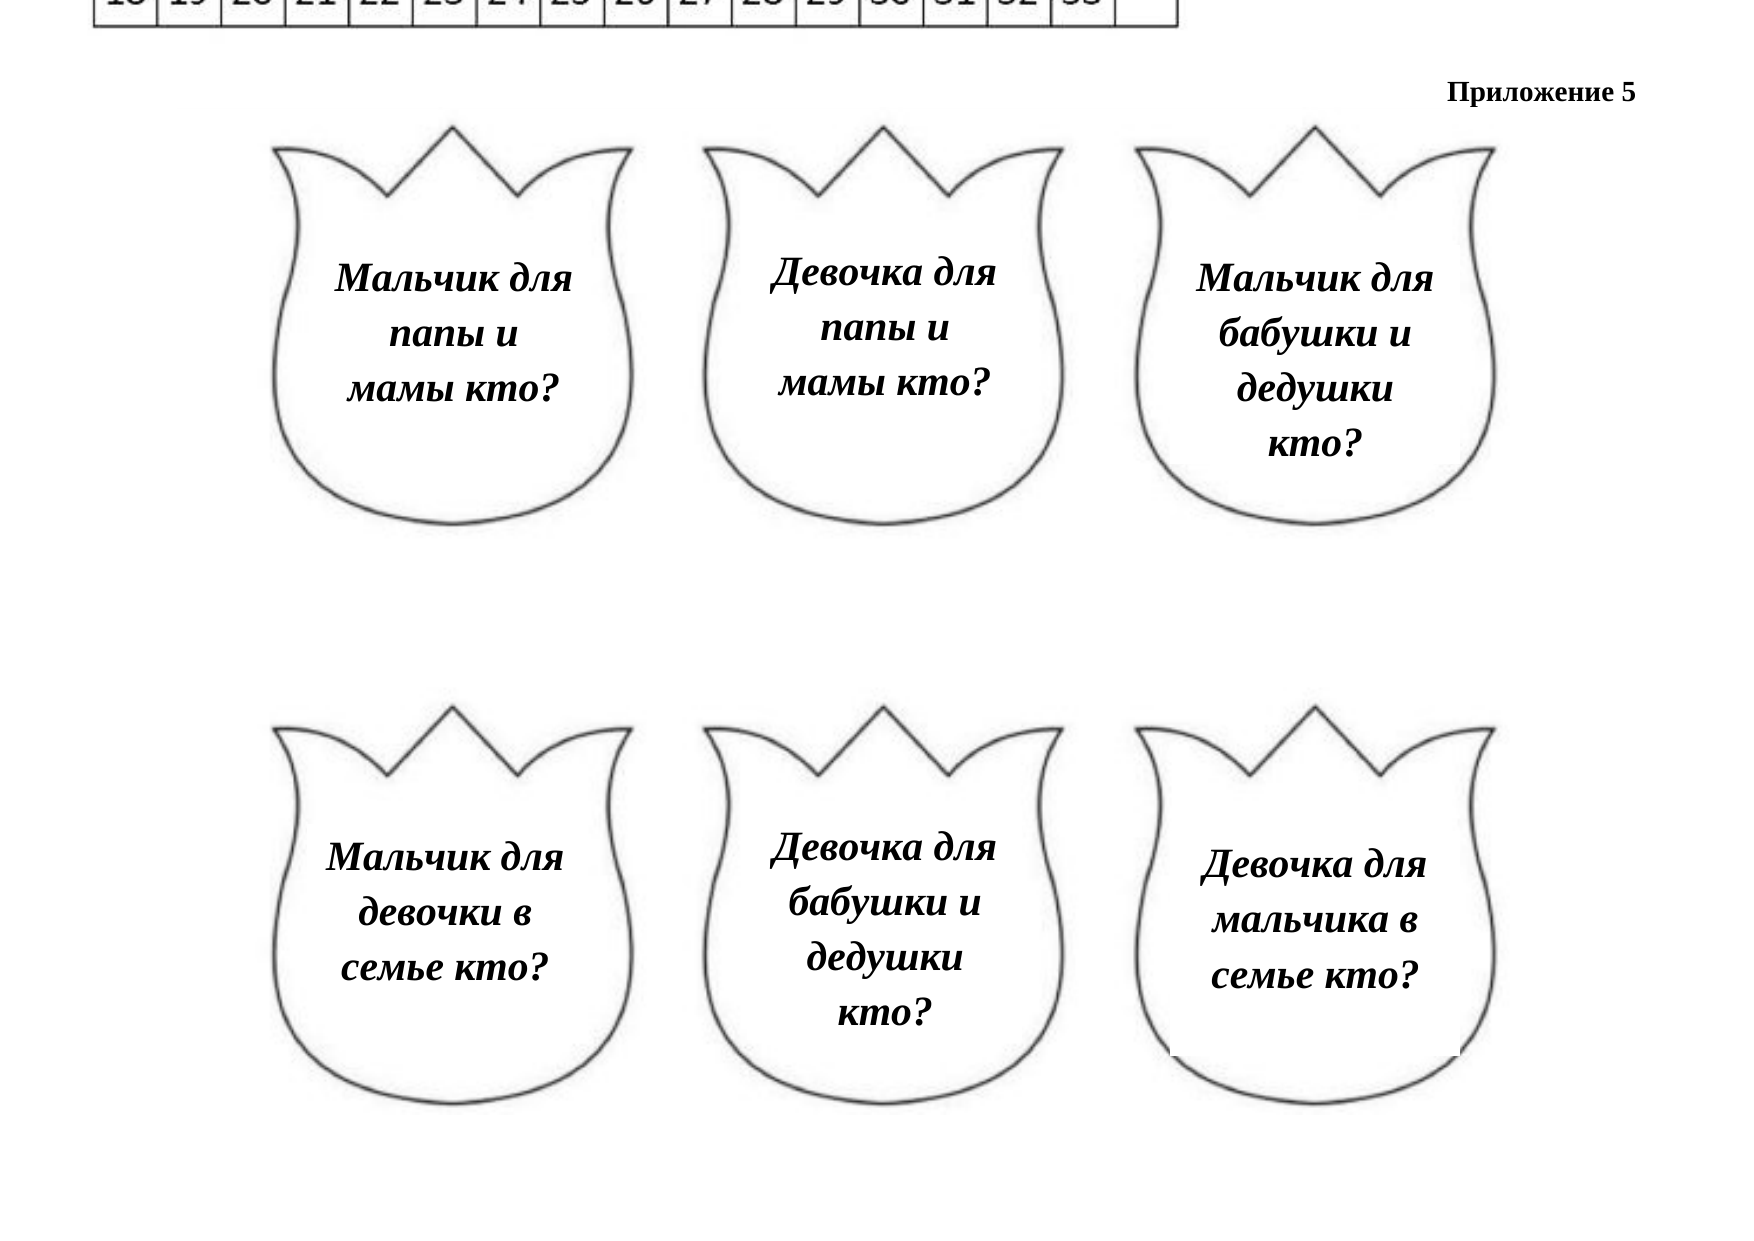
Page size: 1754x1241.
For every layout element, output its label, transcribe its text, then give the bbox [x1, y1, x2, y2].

text Приложение 5 [118, 74, 1636, 107]
picture [177, 107, 1585, 1115]
picture [73, 0, 1199, 57]
